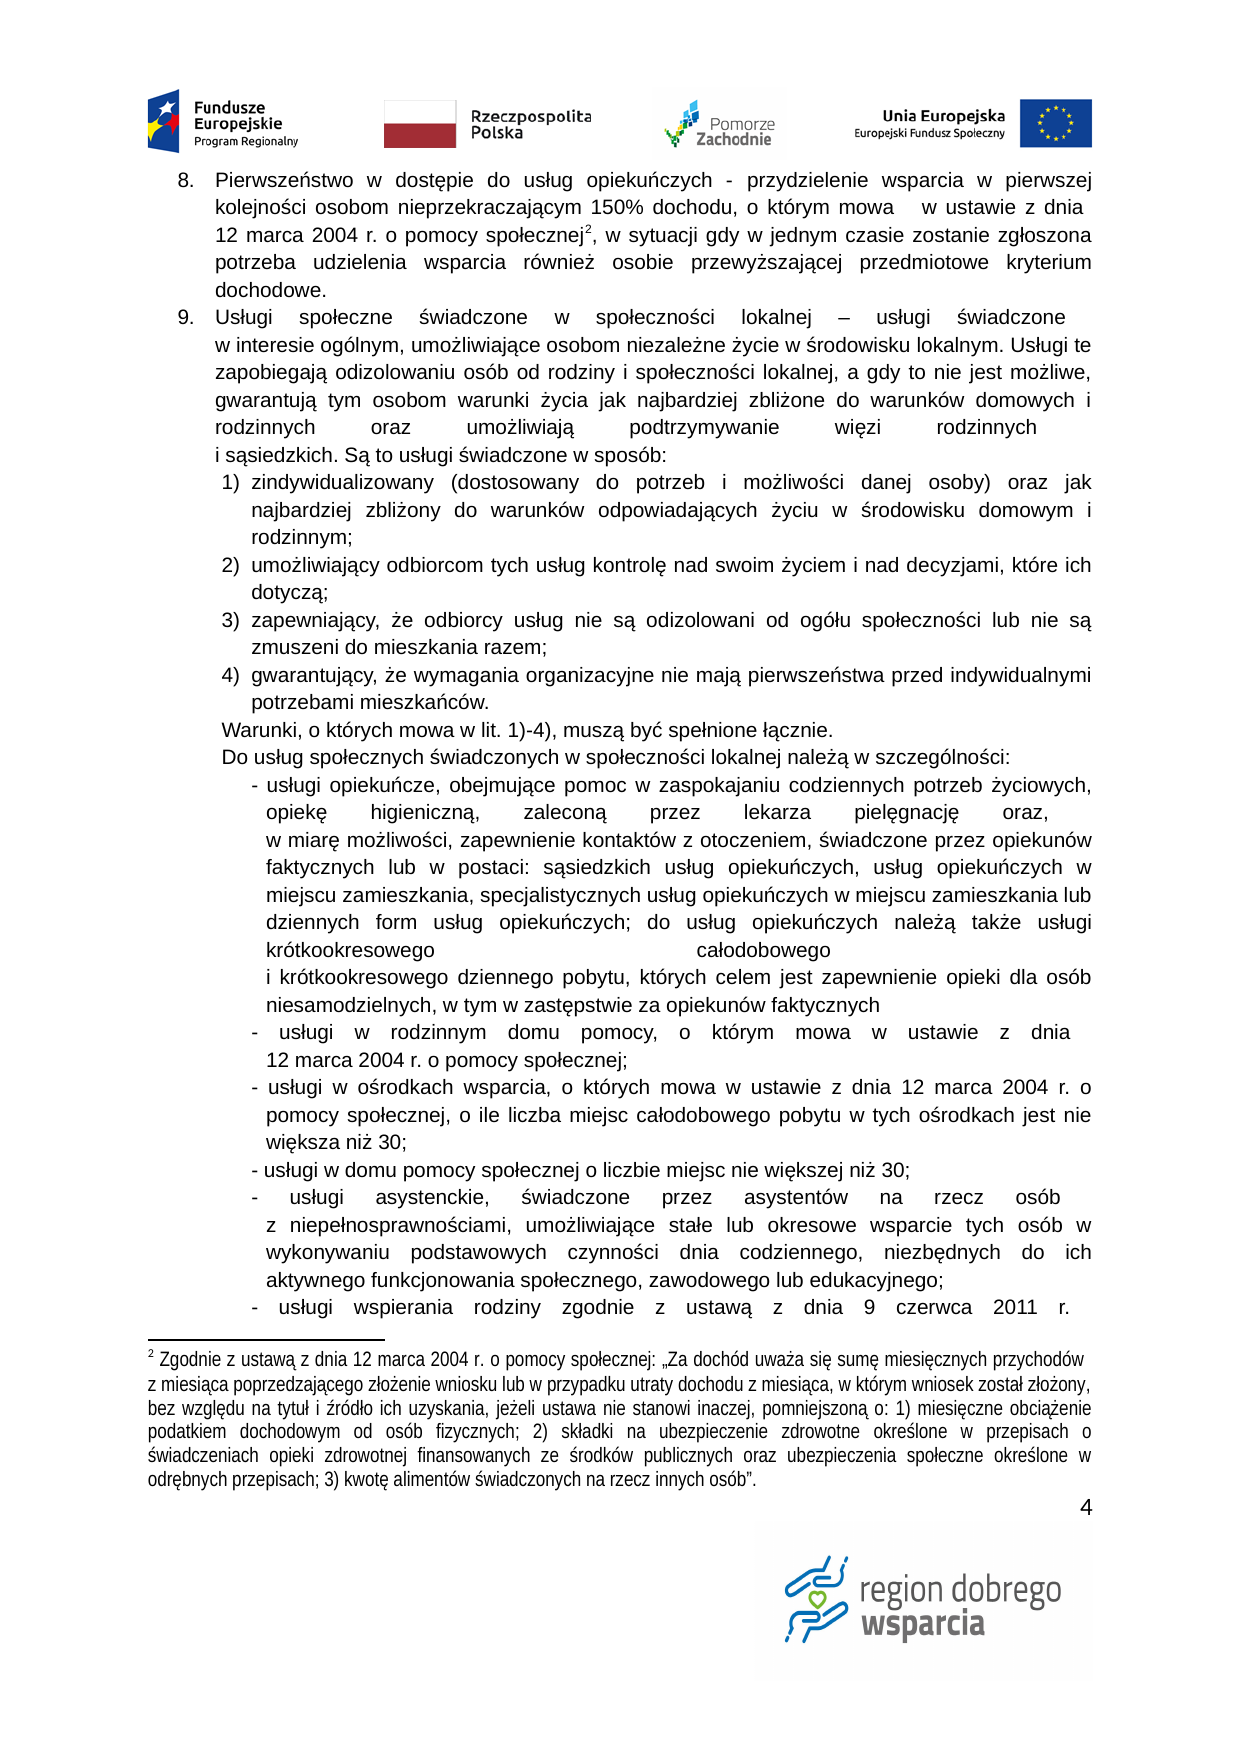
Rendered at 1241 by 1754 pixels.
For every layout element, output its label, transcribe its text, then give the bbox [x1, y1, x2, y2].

text - usługi w ośrodkach wsparcia, o których mowa w ustawie z dnia 12 marca 2004 r. o pomocy społecznej, o ile liczba miejsc całodobowego pobytu w tych ośrodkach jest nie większa niż 30; [251, 1075, 1093, 1154]
text Do usług społecznych świadczonych w społeczności lokalnej należą w szczególności: [221, 745, 1093, 769]
text - usługi opiekuńcze, obejmujące pomoc w zaspokajaniu codziennych potrzeb życiowych, opiekę higieniczną, zaleconą przez lekarza pielęgnację oraz, w miarę możliwości, zapewnienie kontaktów z otoczeniem, świadczone przez opiekunów faktycznych lub w postaci: sąsiedzkich usług opiekuńczych, usług opiekuńczych w miejscu zamieszkania, specjalistycznych usług opiekuńczych w miejscu zamieszkania lub dziennych form usług opiekuńczych; do usług opiekuńczych należą także usługi krótkookresowego całodobowego i krótkookresowego dziennego pobytu, których celem jest zapewnienie opieki dla osób niesamodzielnych, w tym w zastępstwie za opiekunów faktycznych [251, 772, 1093, 1016]
list gwarantujący, że wymagania organizacyjne nie mają pierwszeństwa przed indywidualnymi potrzebami mieszkańców. [221, 662, 1093, 714]
text Warunki, o których mowa w lit. 1)-4), muszą być spełnione łącznie. [221, 717, 1093, 741]
text - usługi w rodzinnym domu pomocy, o którym mowa w ustawie z dnia 12 marca 2004 r. o pomocy społecznej; [251, 1020, 1093, 1071]
text - usługi wspierania rodziny zgodnie z ustawą z dnia 9 czerwca 2011 r. o wspieraniu rodziny i systemie pieczy zastępczej, w tym: [251, 1295, 1093, 1319]
picture [754, 1521, 1093, 1681]
picture [147, 73, 1093, 168]
text - usługi w domu pomocy społecznej o liczbie miejsc nie większej niż 30; [251, 1157, 1093, 1181]
list Pierwszeństwo w dostępie do usług opiekuńczych - przydzielenie wsparcia w pierwszej kolejności osobom nieprzekraczającym 150% dochodu, o którym mowa w ustawie z dnia 12 marca 2004 r. o pomocy społecznej, w sytuacji gdy w jednym czasie zostanie zgłoszona potrzeba udzielenia wsparcia również osobie przewyższającej przedmiotowe kryterium dochodowe. [177, 168, 1093, 301]
list Usługi społeczne świadczone w społeczności lokalnej – usługi świadczone w interesie ogólnym, umożliwiające osobom niezależne życie w środowisku lokalnym. Usługi te zapobiegają odizolowaniu osób od rodziny i społeczności lokalnej, a gdy to nie jest możliwe, gwarantują tym osobom warunki życia jak najbardziej zbliżone do warunków domowych i rodzinnych oraz umożliwiają podtrzymywanie więzi rodzinnych i sąsiedzkich. Są to usługi świadczone w sposób: [177, 305, 1093, 466]
list umożliwiający odbiorcom tych usług kontrolę nad swoim życiem i nad decyzjami, które ich dotyczą; [221, 552, 1093, 604]
text - usługi asystenckie, świadczone przez asystentów na rzecz osób z niepełnosprawnościami, umożliwiające stałe lub okresowe wsparcie tych osób w wykonywaniu podstawowych czynności dnia codziennego, niezbędnych do ich aktywnego funkcjonowania społecznego, zawodowego lub edukacyjnego; [251, 1185, 1093, 1291]
list zapewniający, że odbiorcy usług nie są odizolowani od ogółu społeczności lub nie są zmuszeni do mieszkania razem; [221, 607, 1093, 659]
list zindywidualizowany (dostosowany do potrzeb i możliwości danej osoby) oraz jak najbardziej zbliżony do warunków odpowiadających życiu w środowisku domowym i rodzinnym; [221, 470, 1093, 549]
